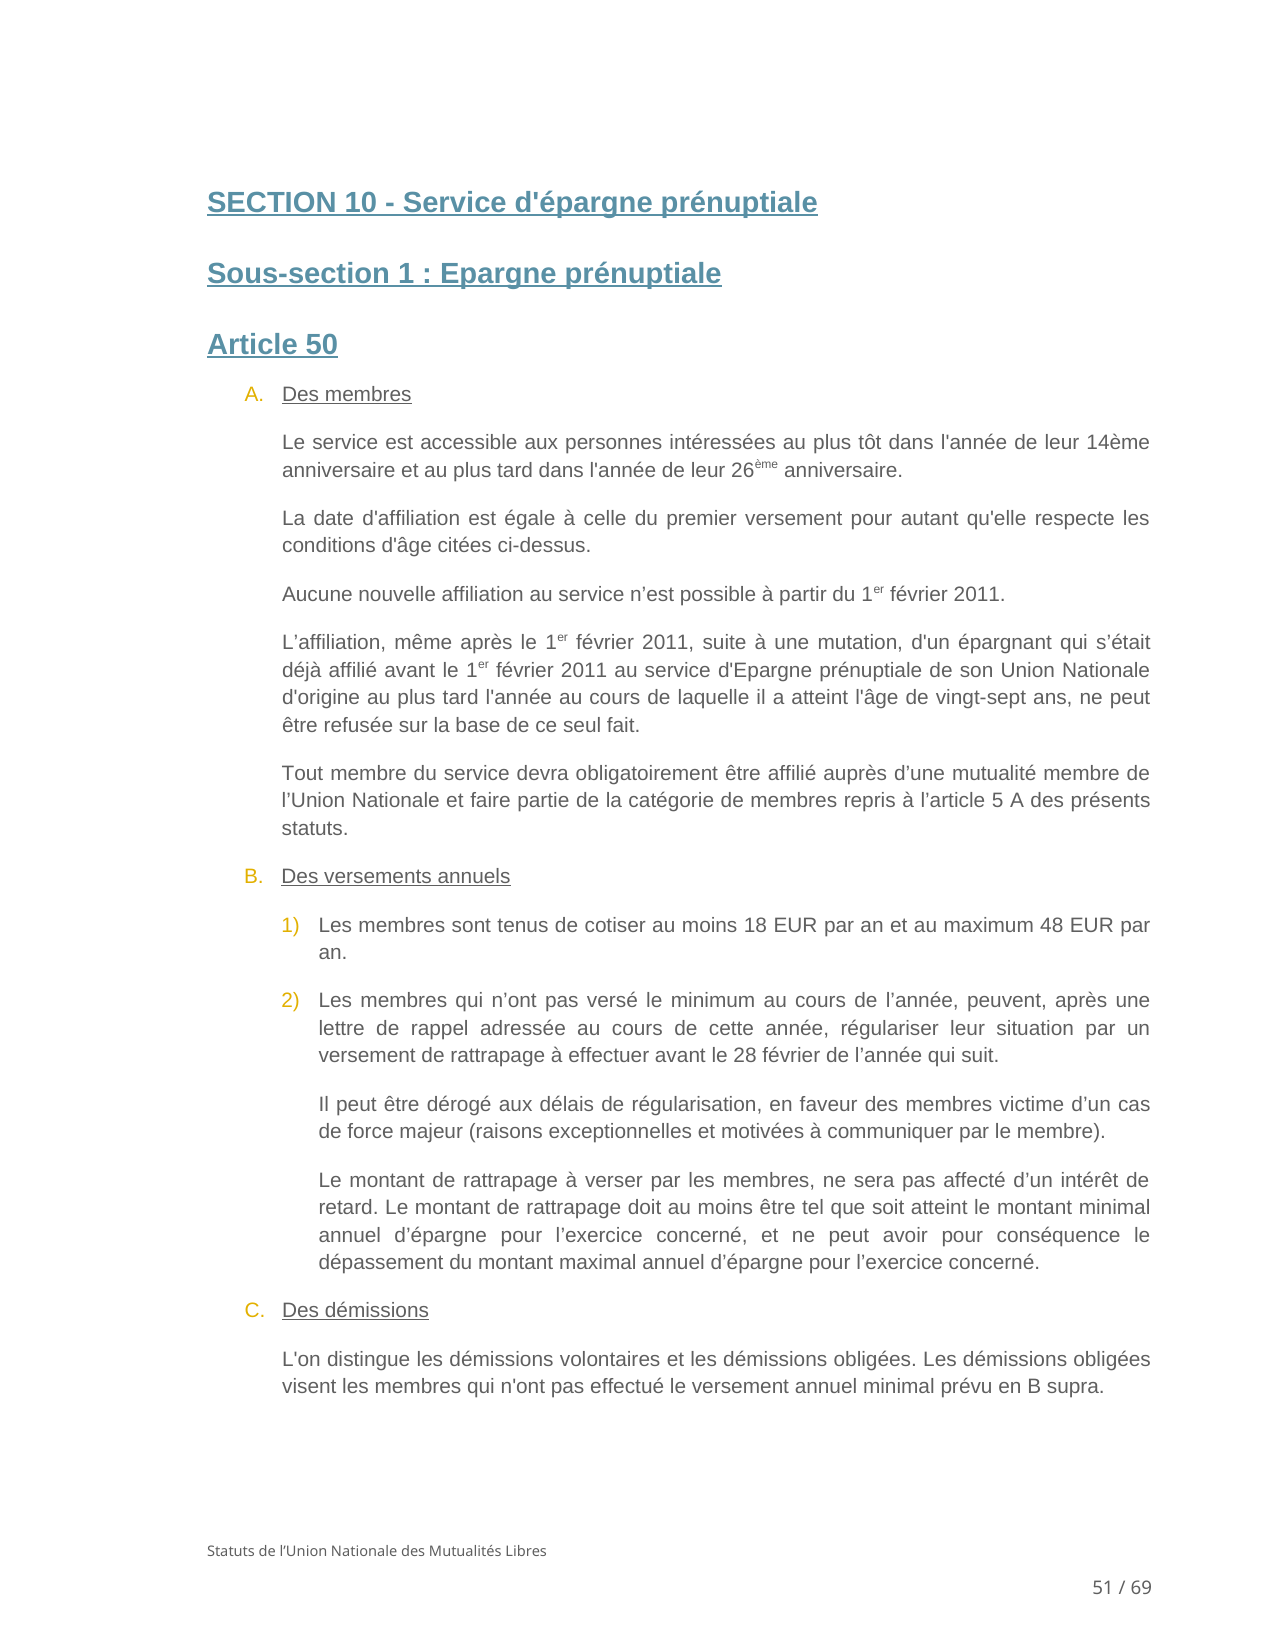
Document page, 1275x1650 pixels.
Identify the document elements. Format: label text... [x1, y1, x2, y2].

text Aucune nouvelle affiliation au service n’est possible à partir du 1er février 2011. [282, 582, 1152, 606]
list Des versements annuels [244, 864, 1152, 888]
list Les membres sont tenus de cotiser au moins 18 EUR par an et au maximum 48 EUR par an. [281, 912, 1152, 964]
list Des membres [244, 382, 1152, 406]
text Tout membre du service devra obligatoirement être affilié auprès d’une mutualité membre de l’Union Nationale et faire partie de la catégorie de membres repris à l’article 5 A des présents statuts. [281, 761, 1152, 840]
list Des démissions [244, 1298, 1152, 1322]
text Il peut être dérogé aux délais de régularisation, en faveur des membres victime d’un cas de force majeur (raisons exceptionnelles et motivées à communiquer par le membre). [318, 1092, 1152, 1143]
list Les membres qui n’ont pas versé le minimum au cours de l’année, peuvent, après une lettre de rappel adressée au cours de cette année, régulariser leur situation par un versement de rattrapage à effectuer avant le 28 février de l’année qui suit. [281, 988, 1152, 1067]
text L'on distingue les démissions volontaires et les démissions obligées. Les démissions obligées visent les membres qui n'ont pas effectué le versement annuel minimal prévu en B supra. [282, 1347, 1152, 1398]
subtitle Article 50 [207, 327, 1152, 361]
subtitle SECTION 10 - Service d'épargne prénuptiale [207, 185, 1152, 219]
subtitle Sous-section 1 : Epargne prénuptiale [207, 256, 1152, 290]
text L’affiliation, même après le 1er février 2011, suite à une mutation, d'un épargnant qui s’était déjà affilié avant le 1er février 2011 au service d'Epargne prénuptiale de son Union Nationale d'origine au plus tard l'année au cours de laquelle il a atteint l'âge de vingt-sept ans, ne peut être refusée sur la base de ce seul fait. [282, 630, 1152, 736]
text Le service est accessible aux personnes intéressées au plus tôt dans l'année de leur 14ème anniversaire et au plus tard dans l'année de leur 26ème anniversaire. [282, 430, 1152, 481]
text La date d'affiliation est égale à celle du premier versement pour autant qu'elle respecte les conditions d'âge citées ci-dessus. [282, 506, 1152, 557]
text Le montant de rattrapage à verser par les membres, ne sera pas affecté d’un intérêt de retard. Le montant de rattrapage doit au moins être tel que soit atteint le montant minimal annuel d’épargne pour l’exercice concerné, et ne peut avoir pour conséquence le dépassement du montant maximal annuel d’épargne pour l’exercice concerné. [318, 1167, 1152, 1274]
